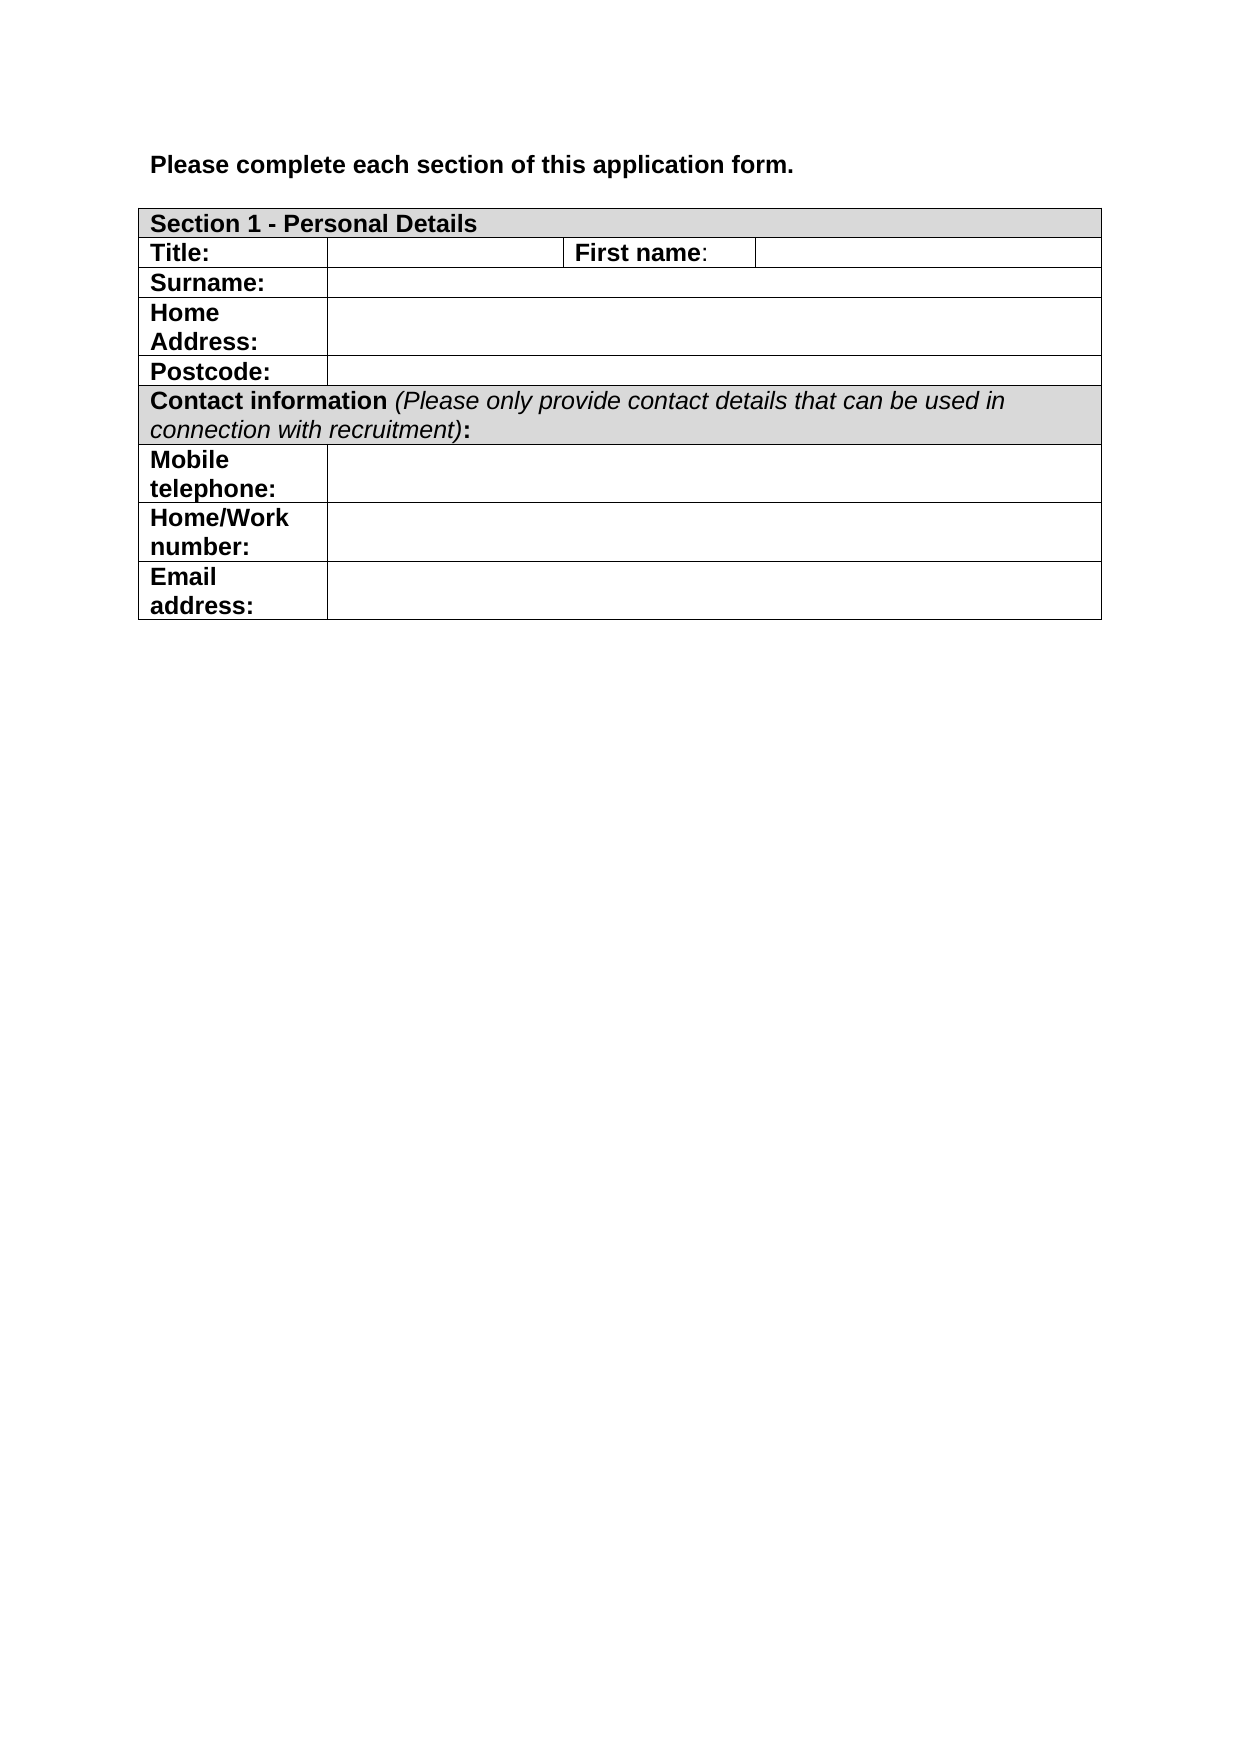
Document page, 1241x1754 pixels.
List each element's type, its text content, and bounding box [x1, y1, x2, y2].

table_cell Home Address: [139, 298, 327, 355]
table_cell Contact information (Please only provide contact details that can be used in connection with recruitment): [139, 386, 1101, 444]
table_cell [328, 356, 1101, 385]
table_cell [328, 238, 563, 267]
table_cell [756, 238, 1101, 267]
text Please complete each section of this application form. [150, 150, 1090, 179]
table_cell [328, 445, 1101, 502]
table_cell [328, 562, 1101, 619]
table_cell Email address: [139, 562, 327, 619]
table_cell Surname: [139, 268, 327, 297]
table_cell [328, 268, 1101, 297]
table_cell First name: [564, 238, 755, 267]
table_header Section 1 - Personal Details [139, 209, 1101, 237]
table_cell Title: [139, 238, 327, 267]
table_cell [328, 298, 1101, 355]
table_cell Mobile telephone: [139, 445, 327, 502]
table_cell [328, 503, 1101, 561]
table_cell Postcode: [139, 356, 327, 385]
table_cell Home/Work number: [139, 503, 327, 561]
